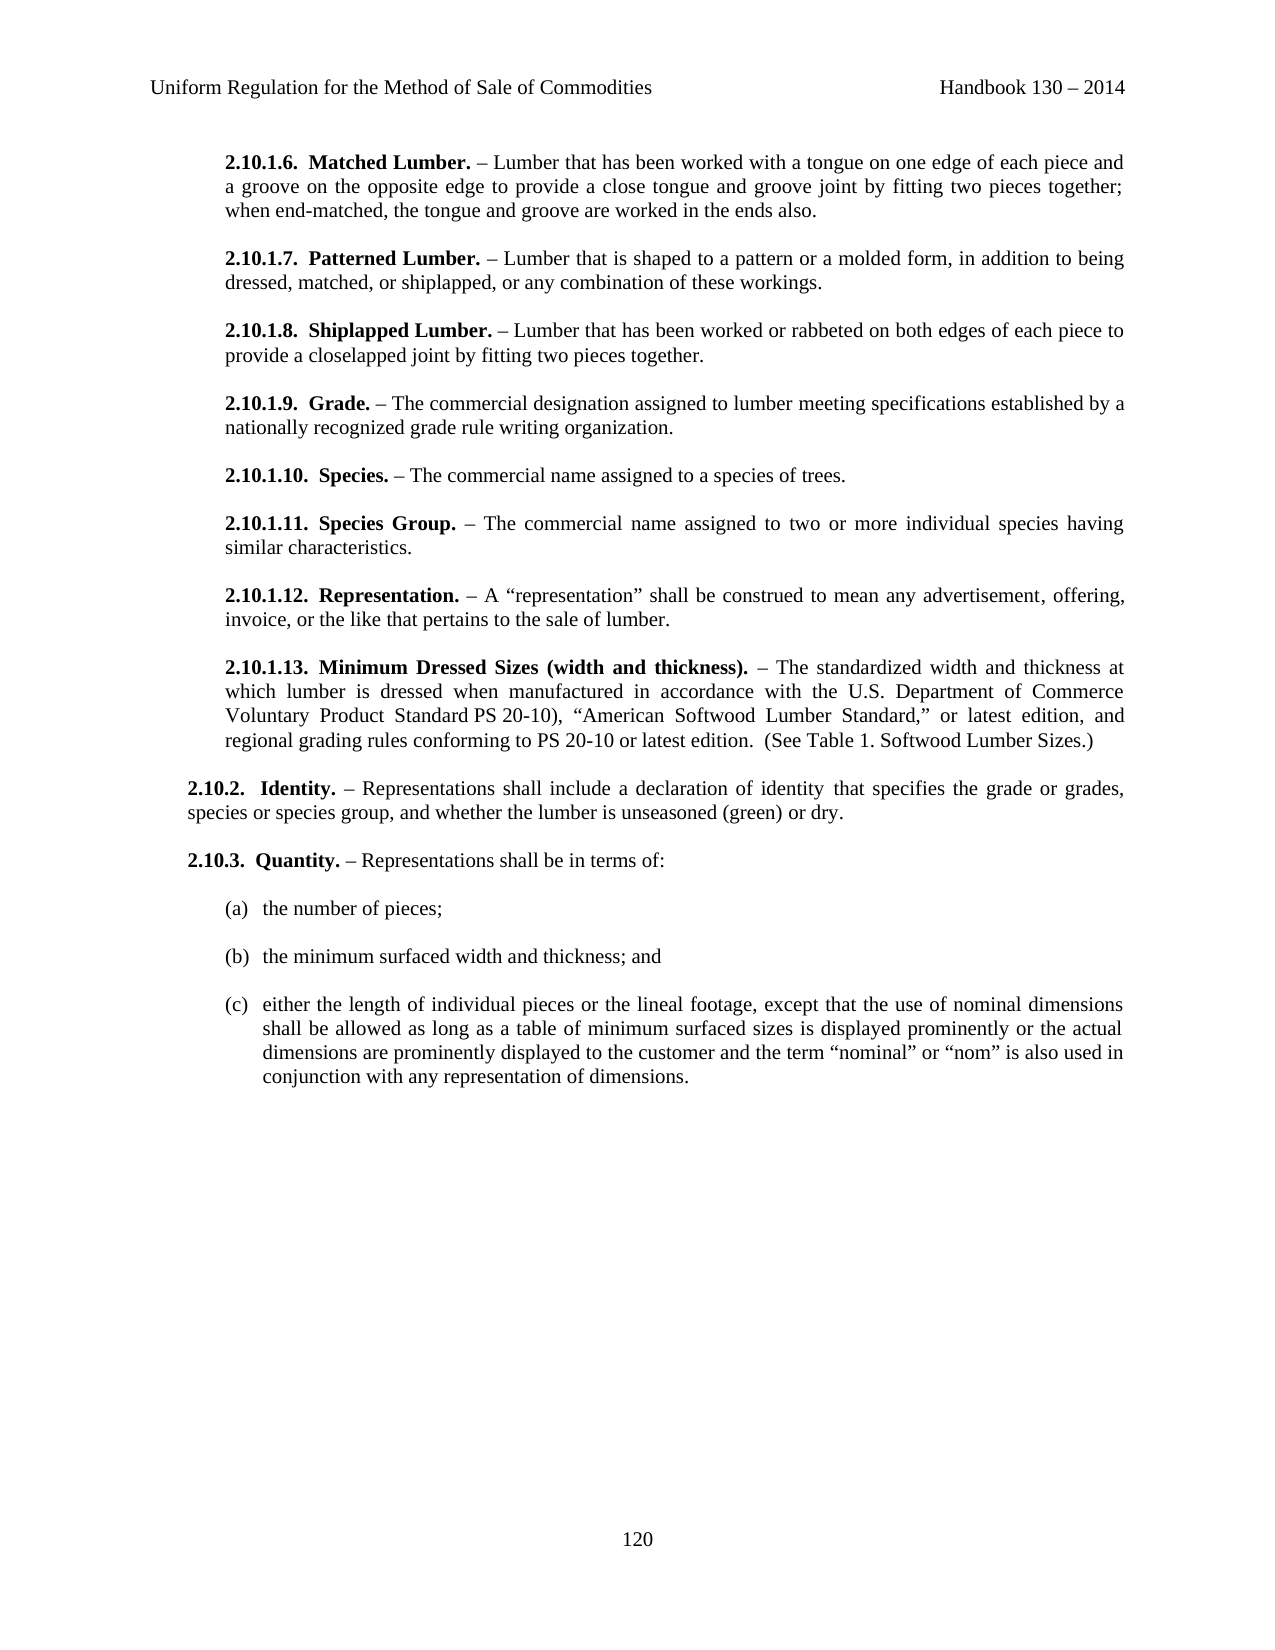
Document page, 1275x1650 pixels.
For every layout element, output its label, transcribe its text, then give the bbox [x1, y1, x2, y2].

text (a) the number of pieces; [225, 896, 1125, 920]
text (b) the minimum surfaced width and thickness; and [225, 944, 1125, 968]
text 2.10.1.9. Grade. – The commercial designation assigned to lumber meeting specifications established by a nationally recognized grade rule writing organization. [225, 391, 1125, 439]
text (c) either the length of individual pieces or the lineal footage, except that the use of nominal dimensions shall be allowed as long as a table of minimum surfaced sizes is displayed prominently or the actual dimensions are prominently displayed to the customer and the term “nominal” or “nom” is also used in conjunction with any representation of dimensions. [225, 992, 1125, 1088]
text 2.10.1.12. Representation. – A “representation” shall be construed to mean any advertisement, offering, invoice, or the like that pertains to the sale of lumber. [225, 583, 1125, 631]
text 2.10.1.7. Patterned Lumber. – Lumber that is shaped to a pattern or a molded form, in addition to being dressed, matched, or shiplapped, or any combination of these workings. [225, 246, 1125, 294]
text 2.10.1.6. Matched Lumber. – Lumber that has been worked with a tongue on one edge of each piece and a groove on the opposite edge to provide a close tongue and groove joint by fitting two pieces together; when end-matched, the tongue and groove are worked in the ends also. [225, 150, 1125, 222]
text 2.10.1.13. Minimum Dressed Sizes (width and thickness). – The standardized width and thickness at which lumber is dressed when manufactured in accordance with the U.S. Department of Commerce Voluntary Product Standard PS 20-10), “American Softwood Lumber Standard,” or latest edition, and regional grading rules conforming to PS 20-10 or latest edition. (See Table 1. Softwood Lumber Sizes.) [225, 655, 1125, 752]
text 2.10.1.10. Species. – The commercial name assigned to a species of trees. [225, 463, 1125, 487]
text 2.10.1.8. Shiplapped Lumber. – Lumber that has been worked or rabbeted on both edges of each piece to provide a closelapped joint by fitting two pieces together. [225, 318, 1125, 367]
text 2.10.1.11. Species Group. – The commercial name assigned to two or more individual species having similar characteristics. [225, 511, 1125, 559]
text 2.10.3. Quantity. – Representations shall be in terms of: [187, 848, 1125, 872]
text 2.10.2. Identity. – Representations shall include a declaration of identity that specifies the grade or grades, species or species group, and whether the lumber is unseasoned (green) or dry. [187, 776, 1125, 824]
